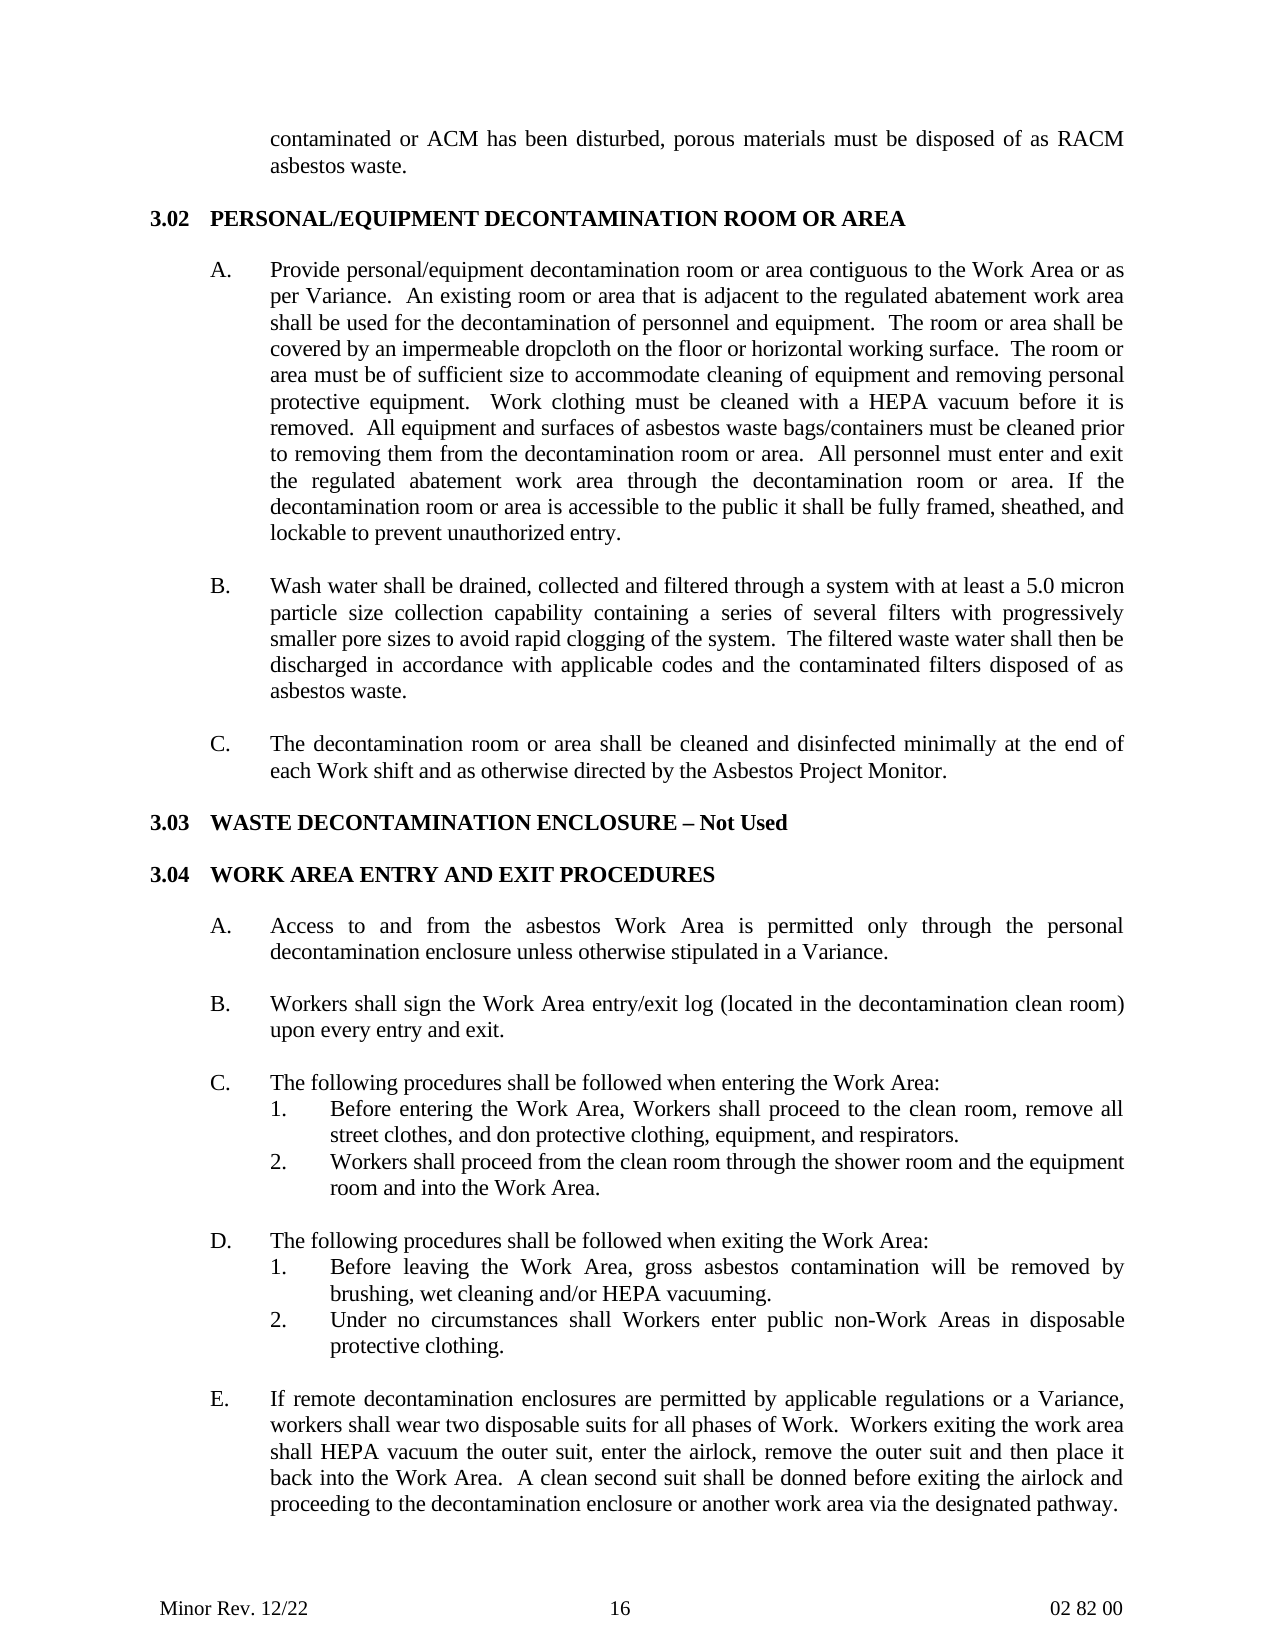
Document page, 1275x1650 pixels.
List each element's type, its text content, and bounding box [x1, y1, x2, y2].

text D. The following procedures shall be followed when exiting the Work Area: [210, 1227, 1125, 1253]
text 2. Under no circumstances shall Workers enter public non-Work Areas in disposable protective clothing. [270, 1306, 1125, 1359]
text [210, 126, 1125, 178]
text C. The decontamination room or area shall be cleaned and disinfected minimally at the end of each Work shift and as otherwise directed by the Asbestos Project Monitor. [210, 730, 1125, 783]
text B. Wash water shall be drained, collected and filtered through a system with at least a 5.0 micron particle size collection capability containing a series of several filters with progressively smaller pore sizes to avoid rapid clogging of the system. The filtered waste water shall then be discharged in accordance with applicable codes and the contaminated filters disposed of as asbestos waste. [210, 572, 1125, 704]
text 3.02 PERSONAL/EQUIPMENT DECONTAMINATION ROOM OR AREA [150, 204, 1125, 231]
text 1. Before entering the Work Area, Workers shall proceed to the clean room, remove all street clothes, and don protective clothing, equipment, and respirators. [270, 1095, 1125, 1148]
text A. Access to and from the asbestos Work Area is permitted only through the personal decontamination enclosure unless otherwise stipulated in a Variance. [210, 912, 1125, 965]
text A. Provide personal/equipment decontamination room or area contiguous to the Work Area or as per Variance. An existing room or area that is adjacent to the regulated abatement work area shall be used for the decontamination of personnel and equipment. The room or area shall be covered by an impermeable dropcloth on the floor or horizontal working surface. The room or area must be of sufficient size to accommodate cleaning of equipment and removing personal protective equipment. Work clothing must be cleaned with a HEPA vacuum before it is removed. All equipment and surfaces of asbestos waste bags/containers must be cleaned prior to removing them from the decontamination room or area. All personnel must enter and exit the regulated abatement work area through the decontamination room or area. If the decontamination room or area is accessible to the public it shall be fully framed, sheathed, and lockable to prevent unauthorized entry. [210, 256, 1125, 546]
text B. Workers shall sign the Work Area entry/exit log (located in the decontamination clean room) upon every entry and exit. [210, 990, 1125, 1042]
text 2. Workers shall proceed from the clean room through the shower room and the equipment room and into the Work Area. [270, 1148, 1125, 1201]
text E. If remote decontamination enclosures are permitted by applicable regulations or a Variance, workers shall wear two disposable suits for all phases of Work. Workers exiting the work area shall HEPA vacuum the outer suit, enter the airlock, remove the outer suit and then place it back into the Work Area. A clean second suit shall be donned before exiting the airlock and proceeding to the decontamination enclosure or another work area via the designated pathway. [210, 1385, 1125, 1517]
text 1. Before leaving the Work Area, gross asbestos contamination will be removed by brushing, wet cleaning and/or HEPA vacuuming. [270, 1253, 1125, 1306]
text 3.03 WASTE DECONTAMINATION ENCLOSURE – Not Used [150, 809, 1125, 836]
text C. The following procedures shall be followed when entering the Work Area: [210, 1069, 1125, 1095]
text 3.04 WORK AREA ENTRY AND EXIT PROCEDURES [150, 861, 1125, 887]
